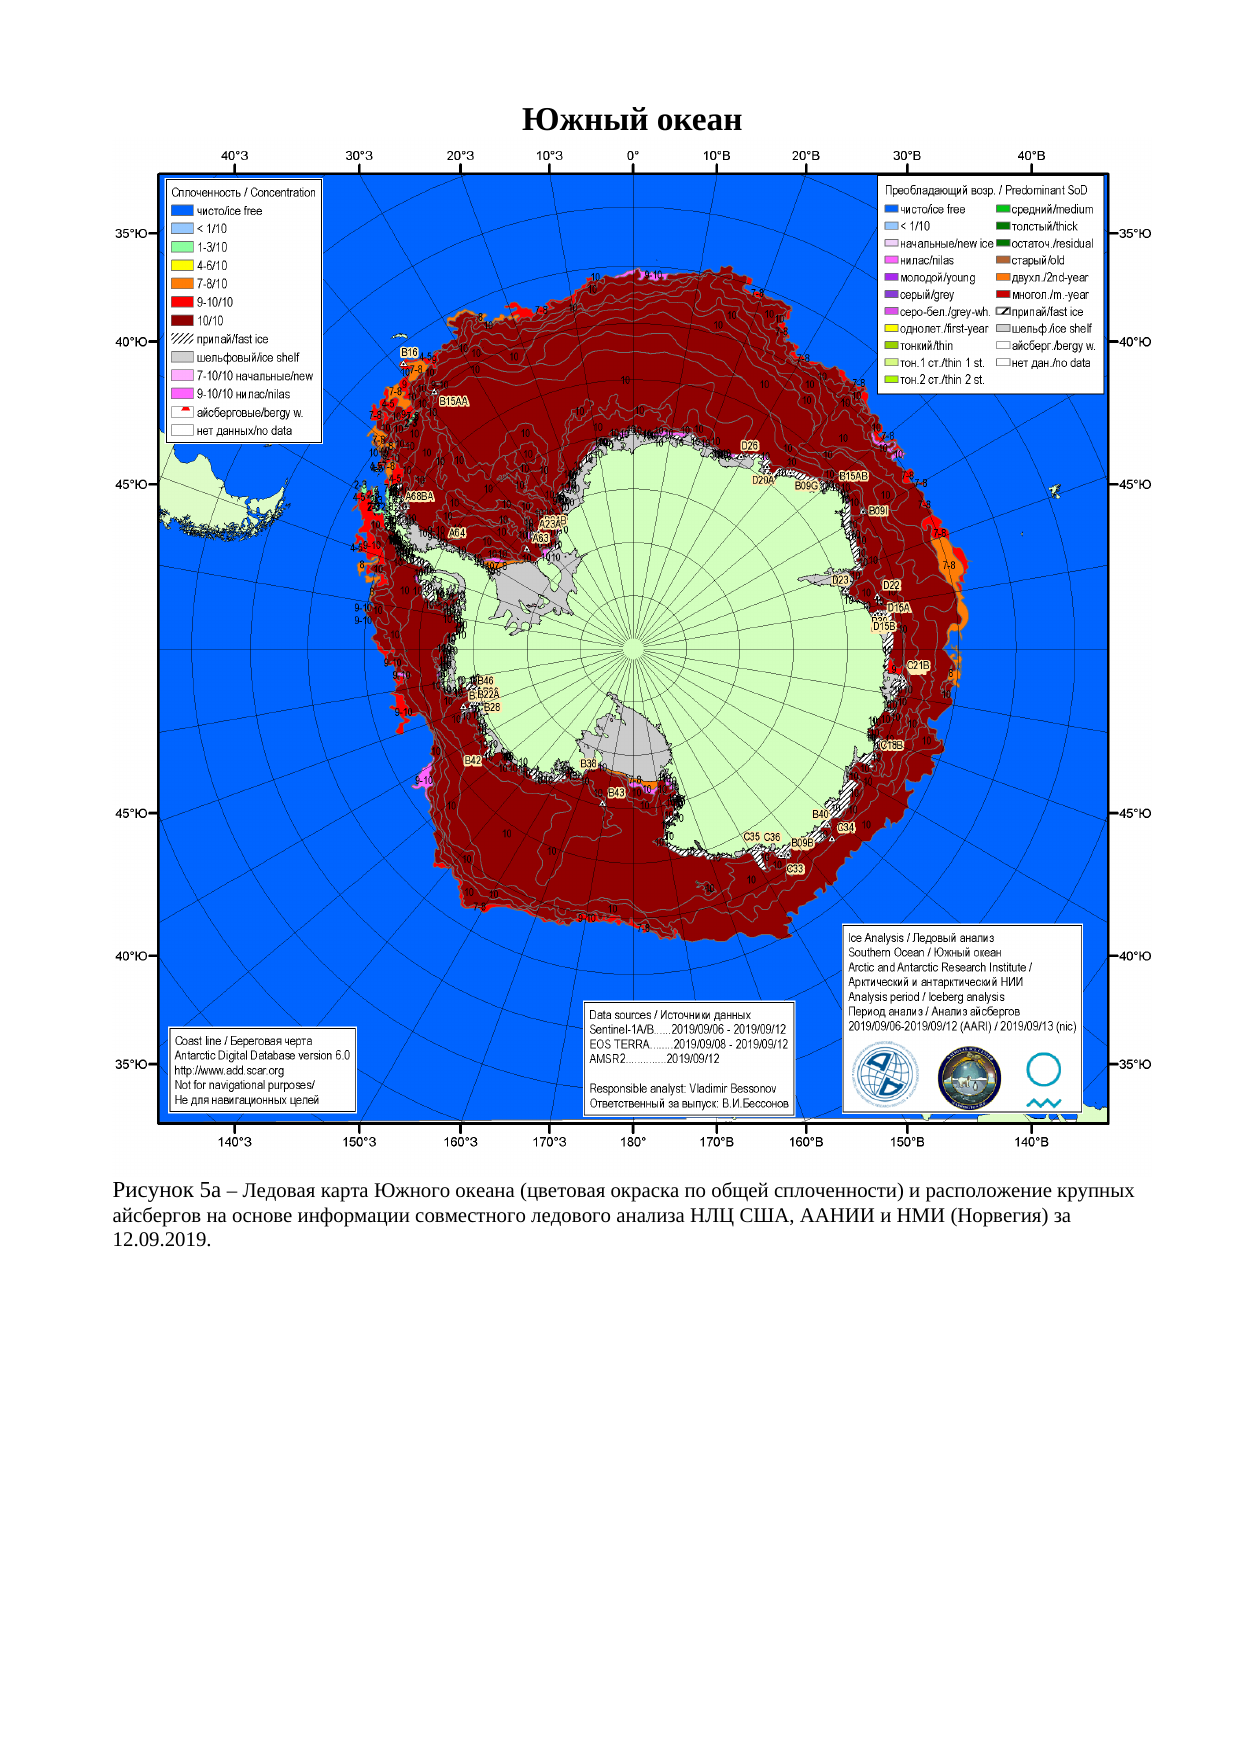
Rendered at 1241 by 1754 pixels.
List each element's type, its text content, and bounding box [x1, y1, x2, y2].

picture [112, 137, 1152, 1177]
subtitle Южный океан [112, 99, 1152, 137]
text Рисунок 5а – Ледовая карта Южного океана (цветовая окраска по общей сплоченности) и расположение крупных айсбергов на основе информации совместного ледового анализа НЛЦ США, ААНИИ и НМИ (Норвегия) за 12.09.2019. [112, 1177, 1152, 1251]
